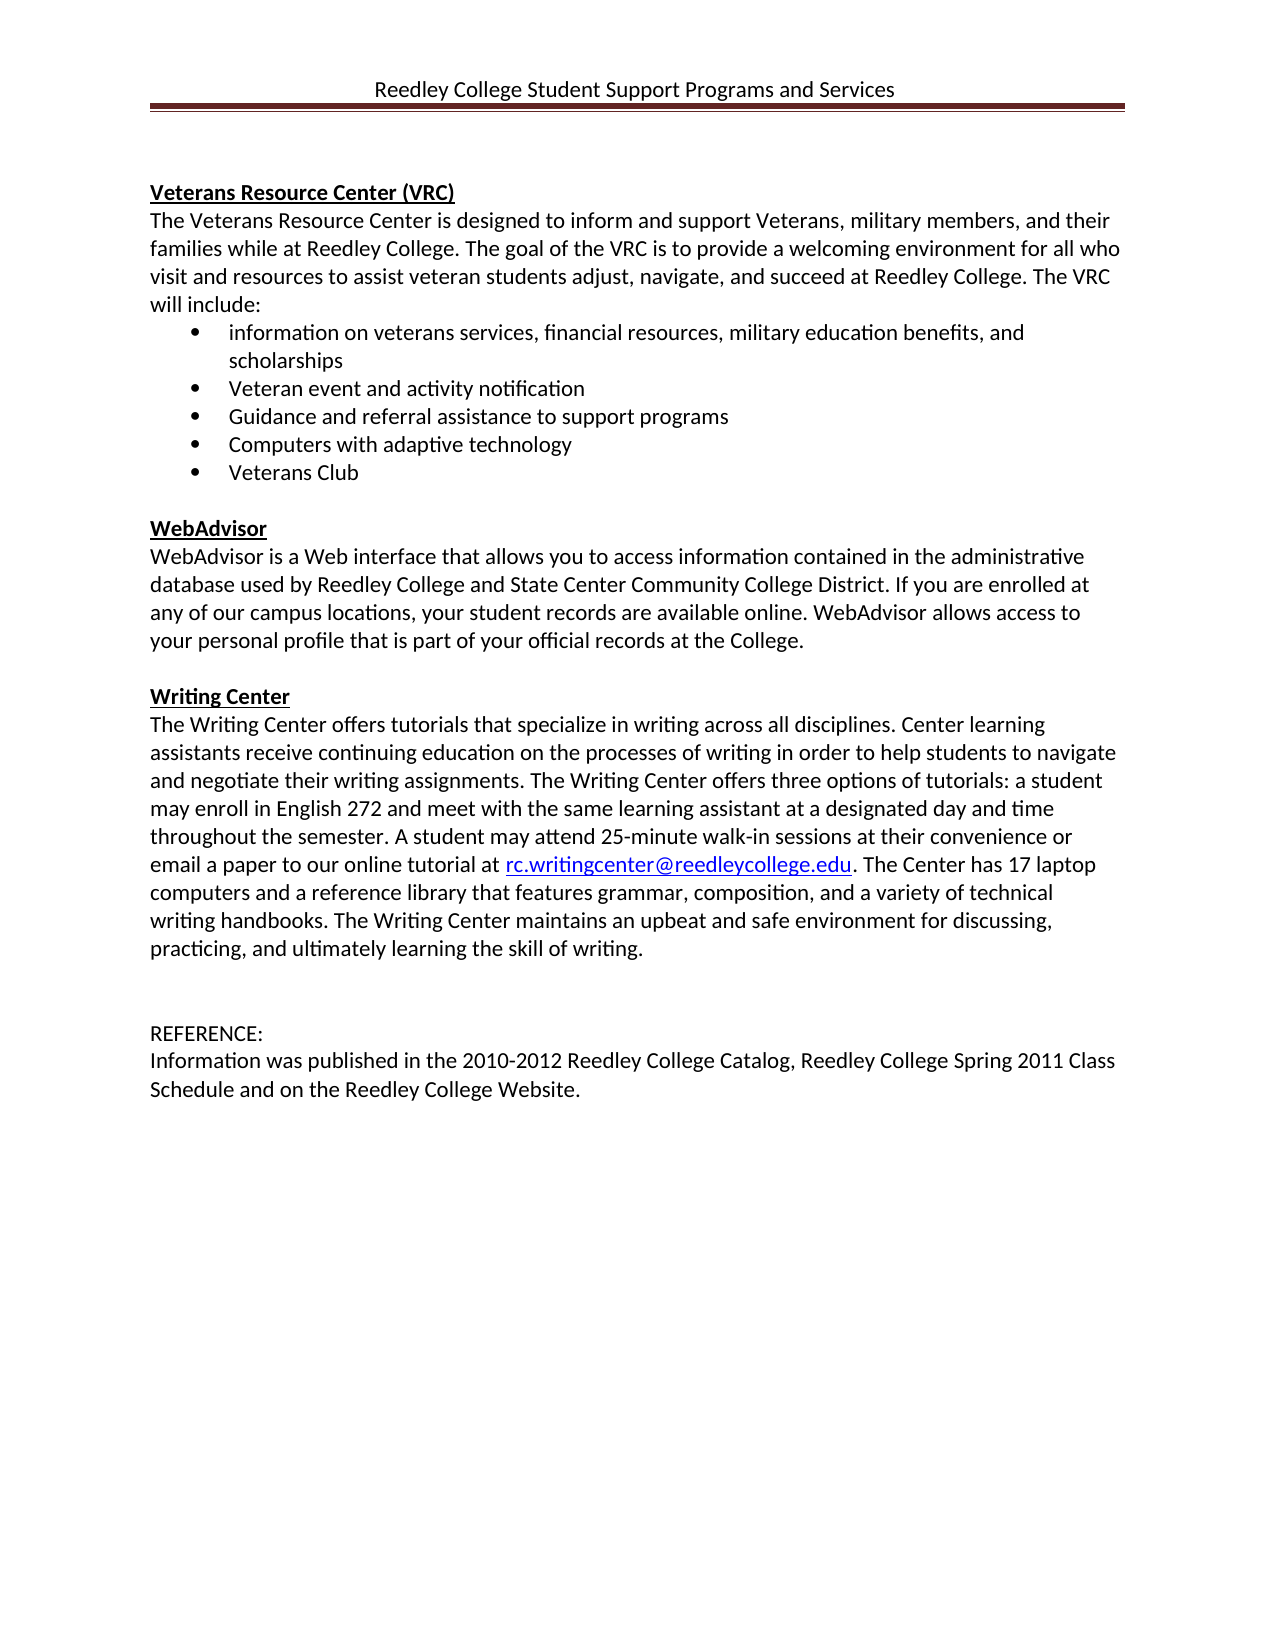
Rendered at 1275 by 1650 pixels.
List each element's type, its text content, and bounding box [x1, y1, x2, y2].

list information on veterans services, financial resources, military education benefits, and scholarships [191, 318, 1125, 374]
text The Veterans Resource Center is designed to inform and support Veterans, military members, and their families while at Reedley College. The goal of the VRC is to provide a welcoming environment for all who visit and resources to assist veteran students adjust, navigate, and succeed at Reedley College. The VRC will include: [150, 206, 1125, 318]
text WebAdvisor [150, 514, 1125, 542]
list Guidance and referral assistance to support programs [191, 402, 1125, 430]
text WebAdvisor is a Web interface that allows you to access information contained in the administrative database used by Reedley College and State Center Community College District. If you are enrolled at any of our campus locations, your student records are available online. WebAdvisor allows access to your personal profile that is part of your official records at the College. [150, 542, 1125, 654]
text The Writing Center offers tutorials that specialize in writing across all disciplines. Center learning assistants receive continuing education on the processes of writing in order to help students to navigate and negotiate their writing assignments. The Writing Center offers three options of tutorials: a student may enroll in English 272 and meet with the same learning assistant at a designated day and time throughout the semester. A student may attend 25-minute walk-in sessions at their convenience or email a paper to our online tutorial at rc.writingcenter@reedleycollege.edu. The Center has 17 laptop computers and a reference library that features grammar, composition, and a variety of technical writing handbooks. The Writing Center maintains an upbeat and safe environment for discussing, practicing, and ultimately learning the skill of writing. [150, 710, 1125, 963]
text Information was published in the 2010-2012 Reedley College Catalog, Reedley College Spring 2011 Class Schedule and on the Reedley College Website. [150, 1047, 1125, 1103]
text REFERENCE: [150, 1019, 1125, 1047]
text Writing Center [150, 682, 1125, 710]
list Computers with adaptive technology [191, 430, 1125, 458]
list Veterans Club [191, 458, 1125, 486]
list Veteran event and activity notification [191, 374, 1125, 402]
text Veterans Resource Center (VRC) [150, 178, 1125, 206]
